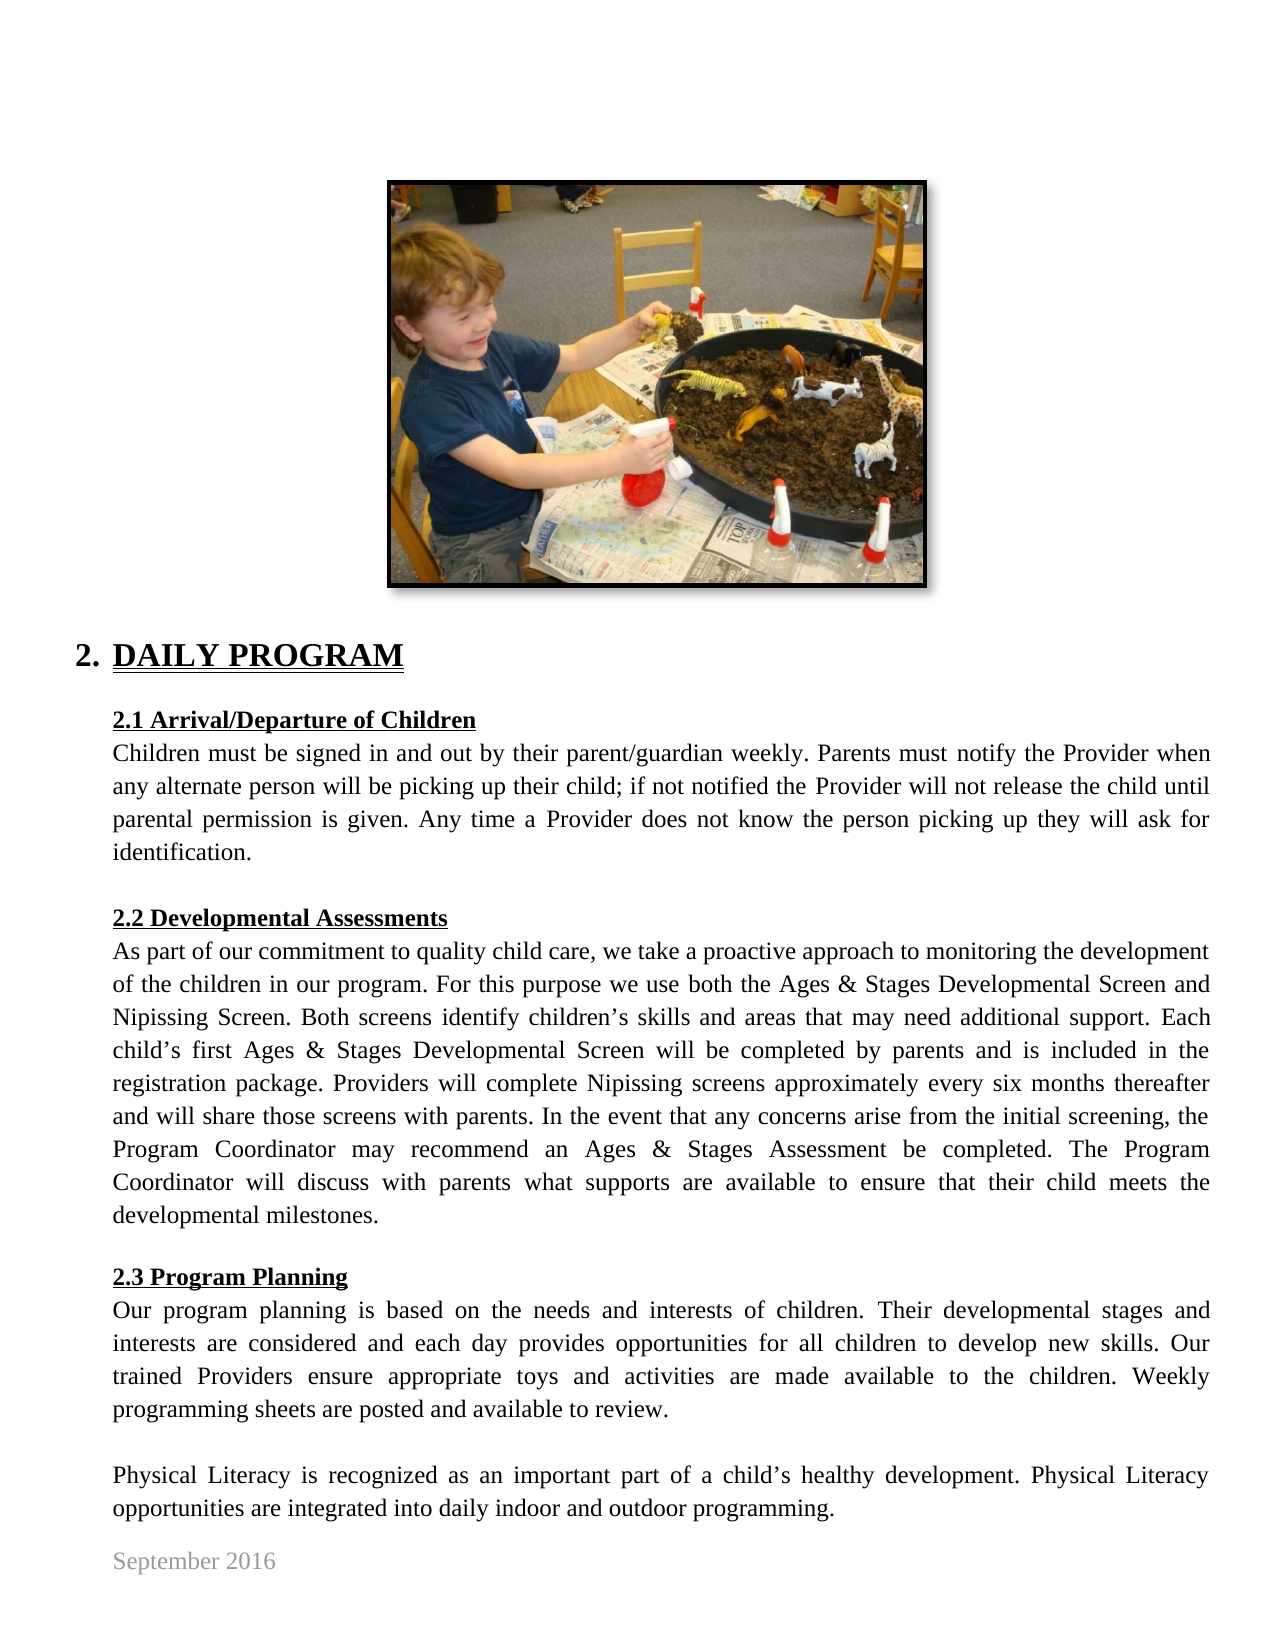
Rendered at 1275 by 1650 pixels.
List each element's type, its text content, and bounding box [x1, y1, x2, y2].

text 2.2 Developmental Assessments [112, 903, 1211, 932]
text As part of our commitment to quality child care, we take a proactive approach to monitoring the development of the children in our program. For this purpose we use both the Ages & Stages Developmental Screen and Nipissing Screen. Both screens identify children’s skills and areas that may need additional support. Each child’s first Ages & Stages Developmental Screen will be completed by parents and is included in the registration package. Providers will complete Nipissing screens approximately every six months thereafter and will share those screens with parents. In the event that any concerns arise from the initial screening, the Program Coordinator may recommend an Ages & Stages Assessment be completed. The Program Coordinator will discuss with parents what supports are available to ensure that their child meets the developmental milestones. [112, 936, 1211, 1229]
text Our program planning is based on the needs and interests of children. Their developmental stages and interests are considered and each day provides opportunities for all children to develop new skills. Our trained Providers ensure appropriate toys and activities are made available to the children. Weekly programming sheets are posted and available to review. [112, 1295, 1211, 1423]
text 2.1 Arrival/Departure of Children [112, 705, 1211, 733]
text Physical Literacy is recognized as an important part of a child’s healthy development. Physical Literacy opportunities are integrated into daily indoor and outdoor programming. [112, 1460, 1211, 1522]
list DAILY PROGRAM [75, 636, 1211, 674]
text 2.3 Program Planning [112, 1262, 1211, 1291]
picture [391, 185, 923, 583]
text Children must be signed in and out by their parent/guardian weekly. Parents must notify the Provider when any alternate person will be picking up their child; if not notified the Provider will not release the child until parental permission is given. Any time a Provider does not know the person picking up they will ask for identification. [112, 738, 1211, 866]
